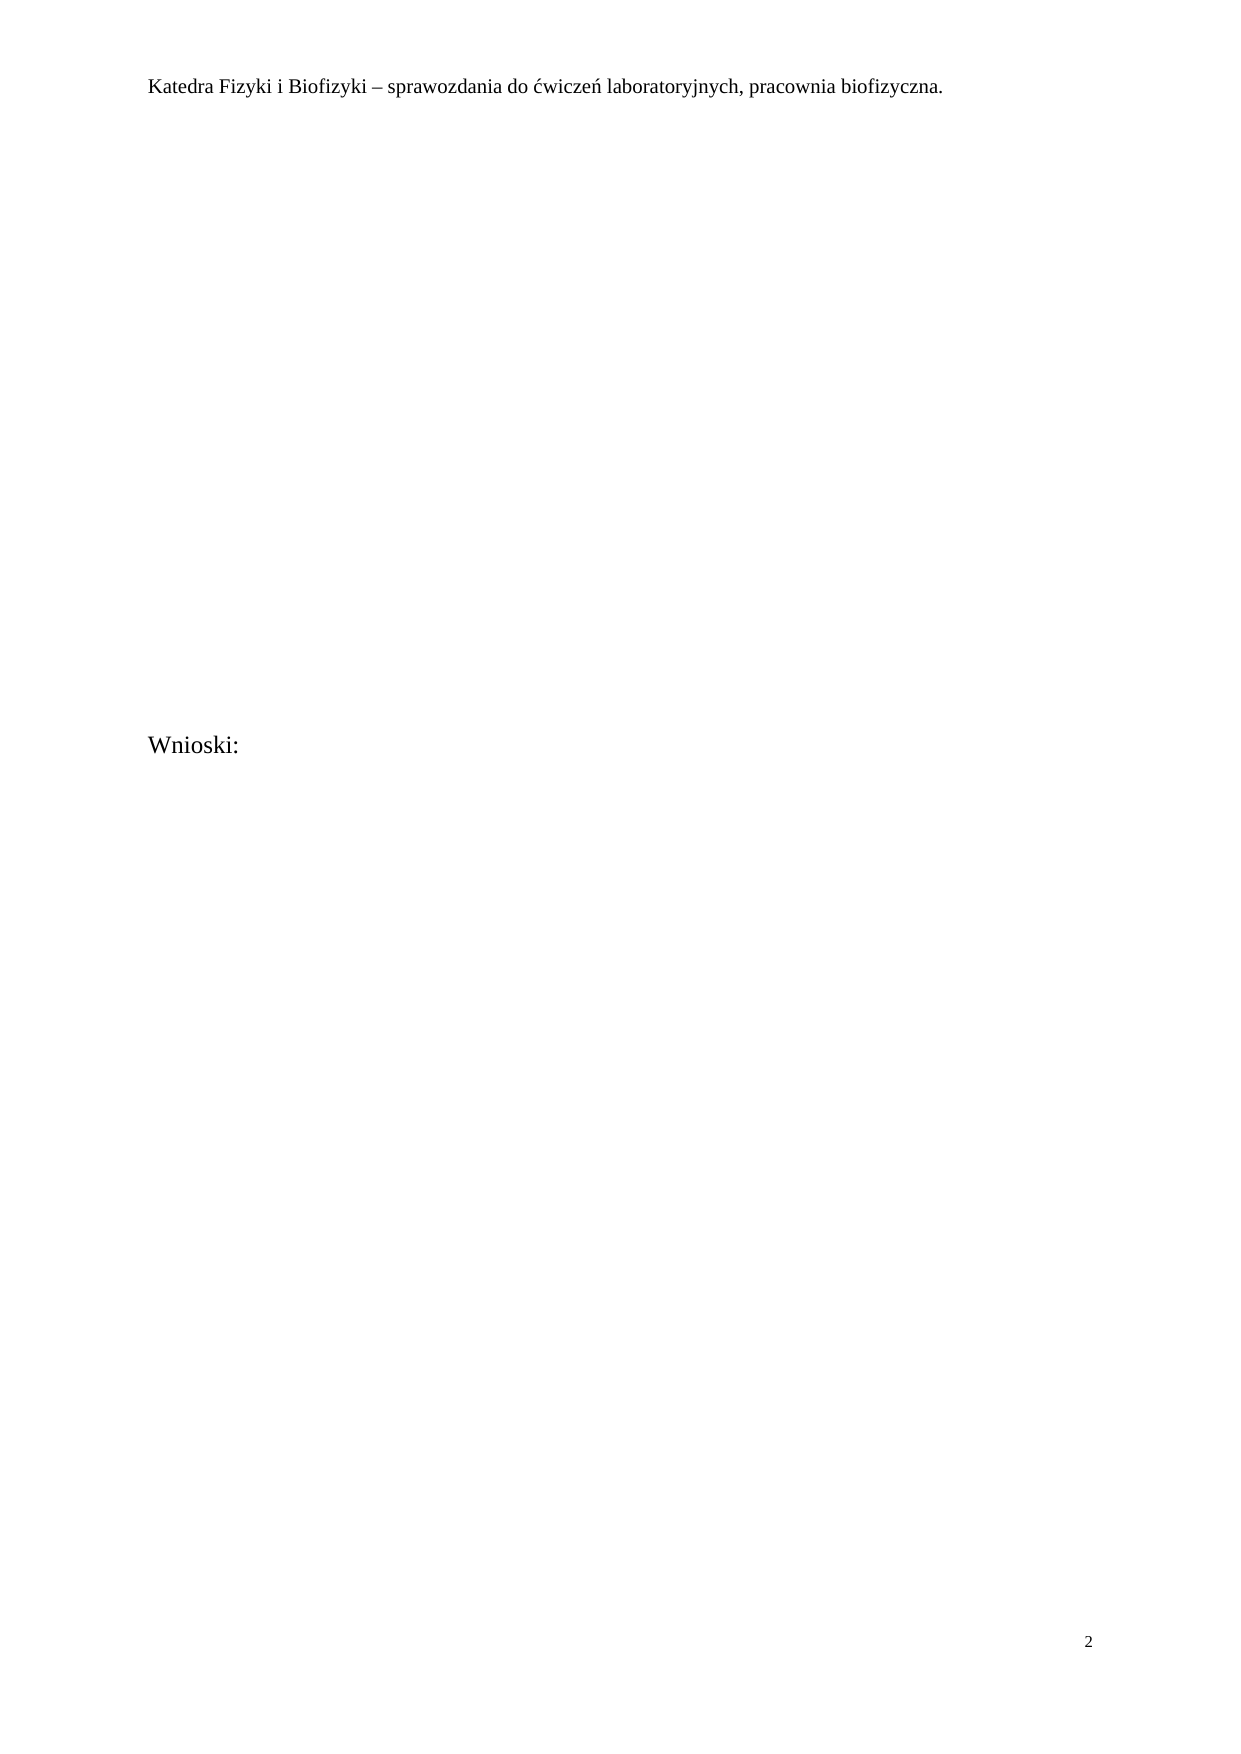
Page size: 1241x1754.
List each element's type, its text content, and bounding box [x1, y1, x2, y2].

list Wnioski: [148, 730, 1092, 759]
